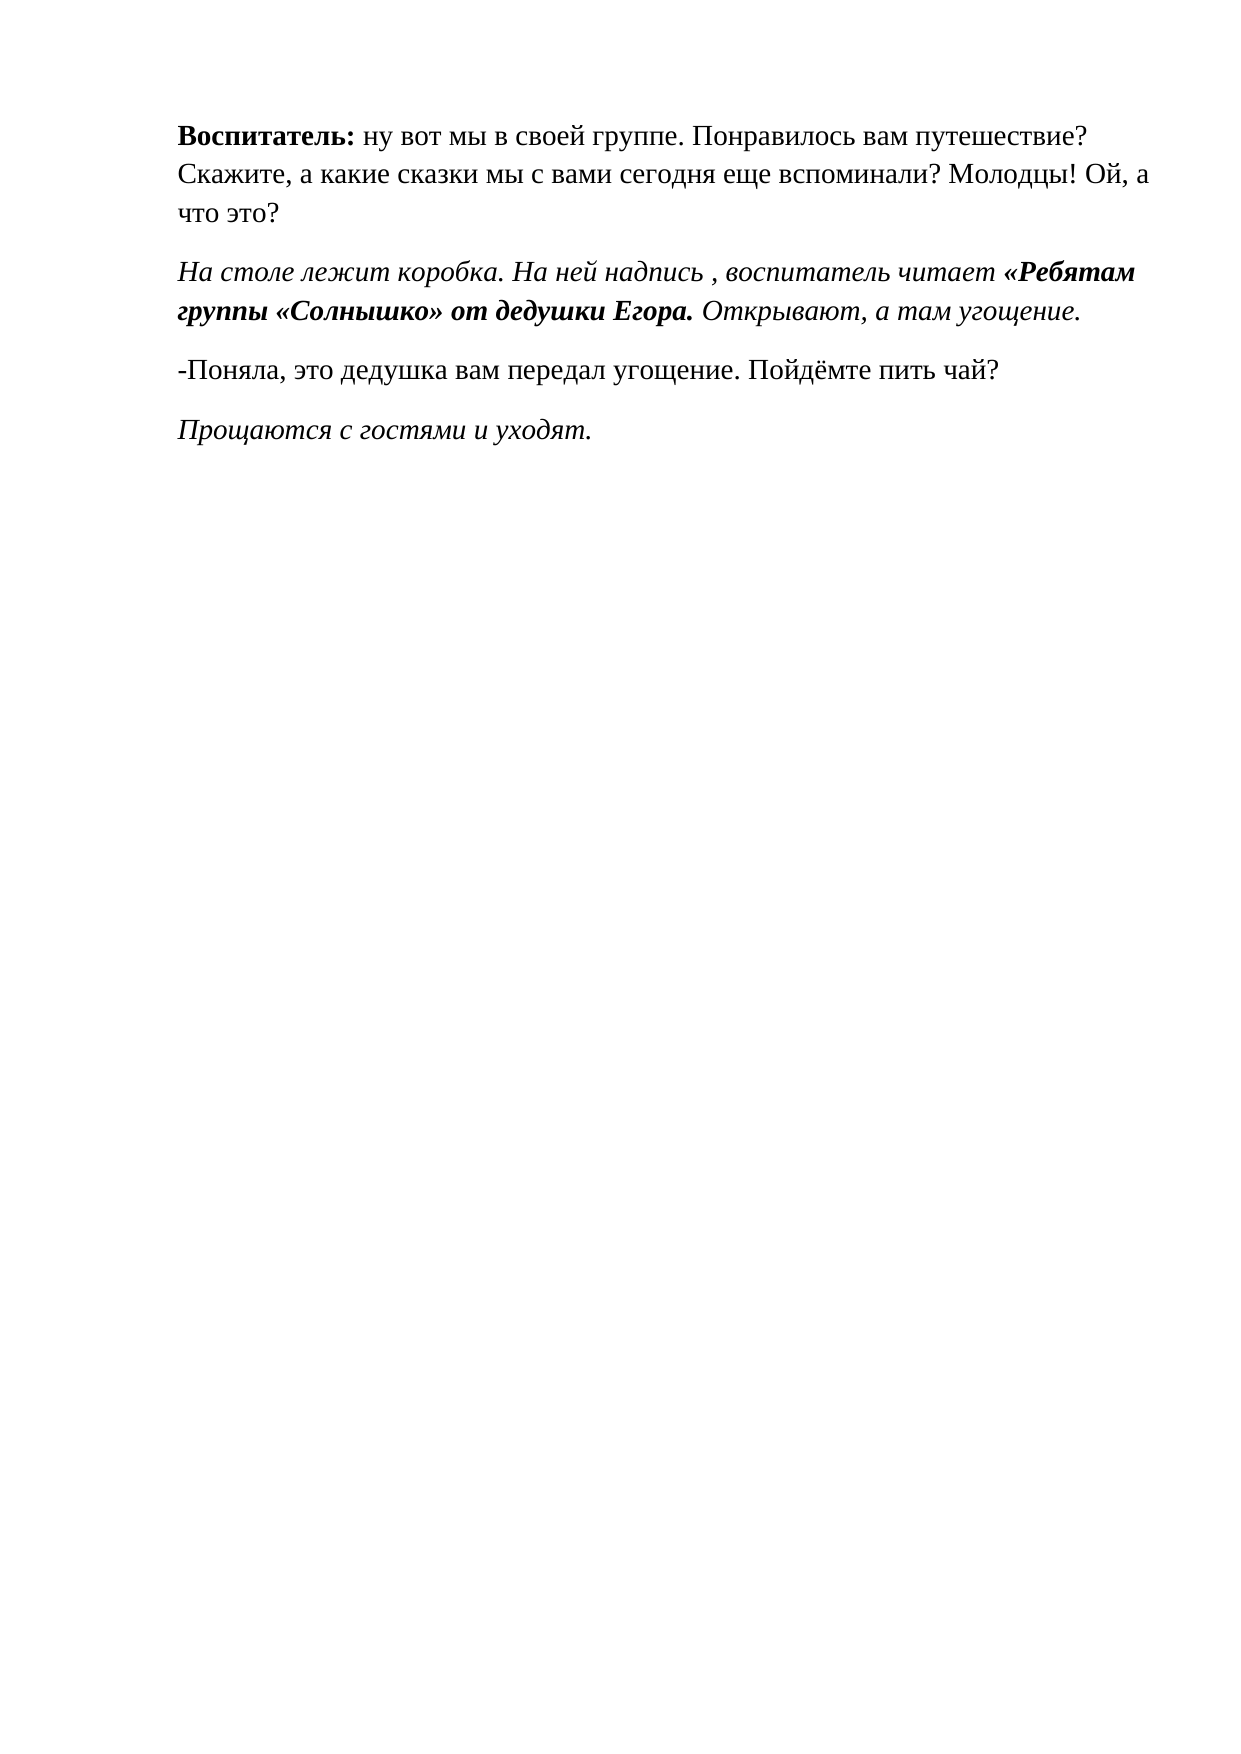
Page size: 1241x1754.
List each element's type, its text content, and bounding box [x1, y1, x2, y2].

text На столе лежит коробка. На ней надпись , воспитатель читает «Ребятам группы «Солнышко» от дедушки Егора. Открывают, а там угощение. [177, 254, 1152, 327]
text Воспитатель: ну вот мы в своей группе. Понравилось вам путешествие? Скажите, а какие сказки мы с вами сегодня еще вспоминали? Молодцы! Ой, а что это? [177, 118, 1152, 229]
text Прощаются с гостями и уходят. [177, 412, 1152, 445]
text -Поняла, это дедушка вам передал угощение. Пойдёмте пить чай? [177, 352, 1152, 386]
